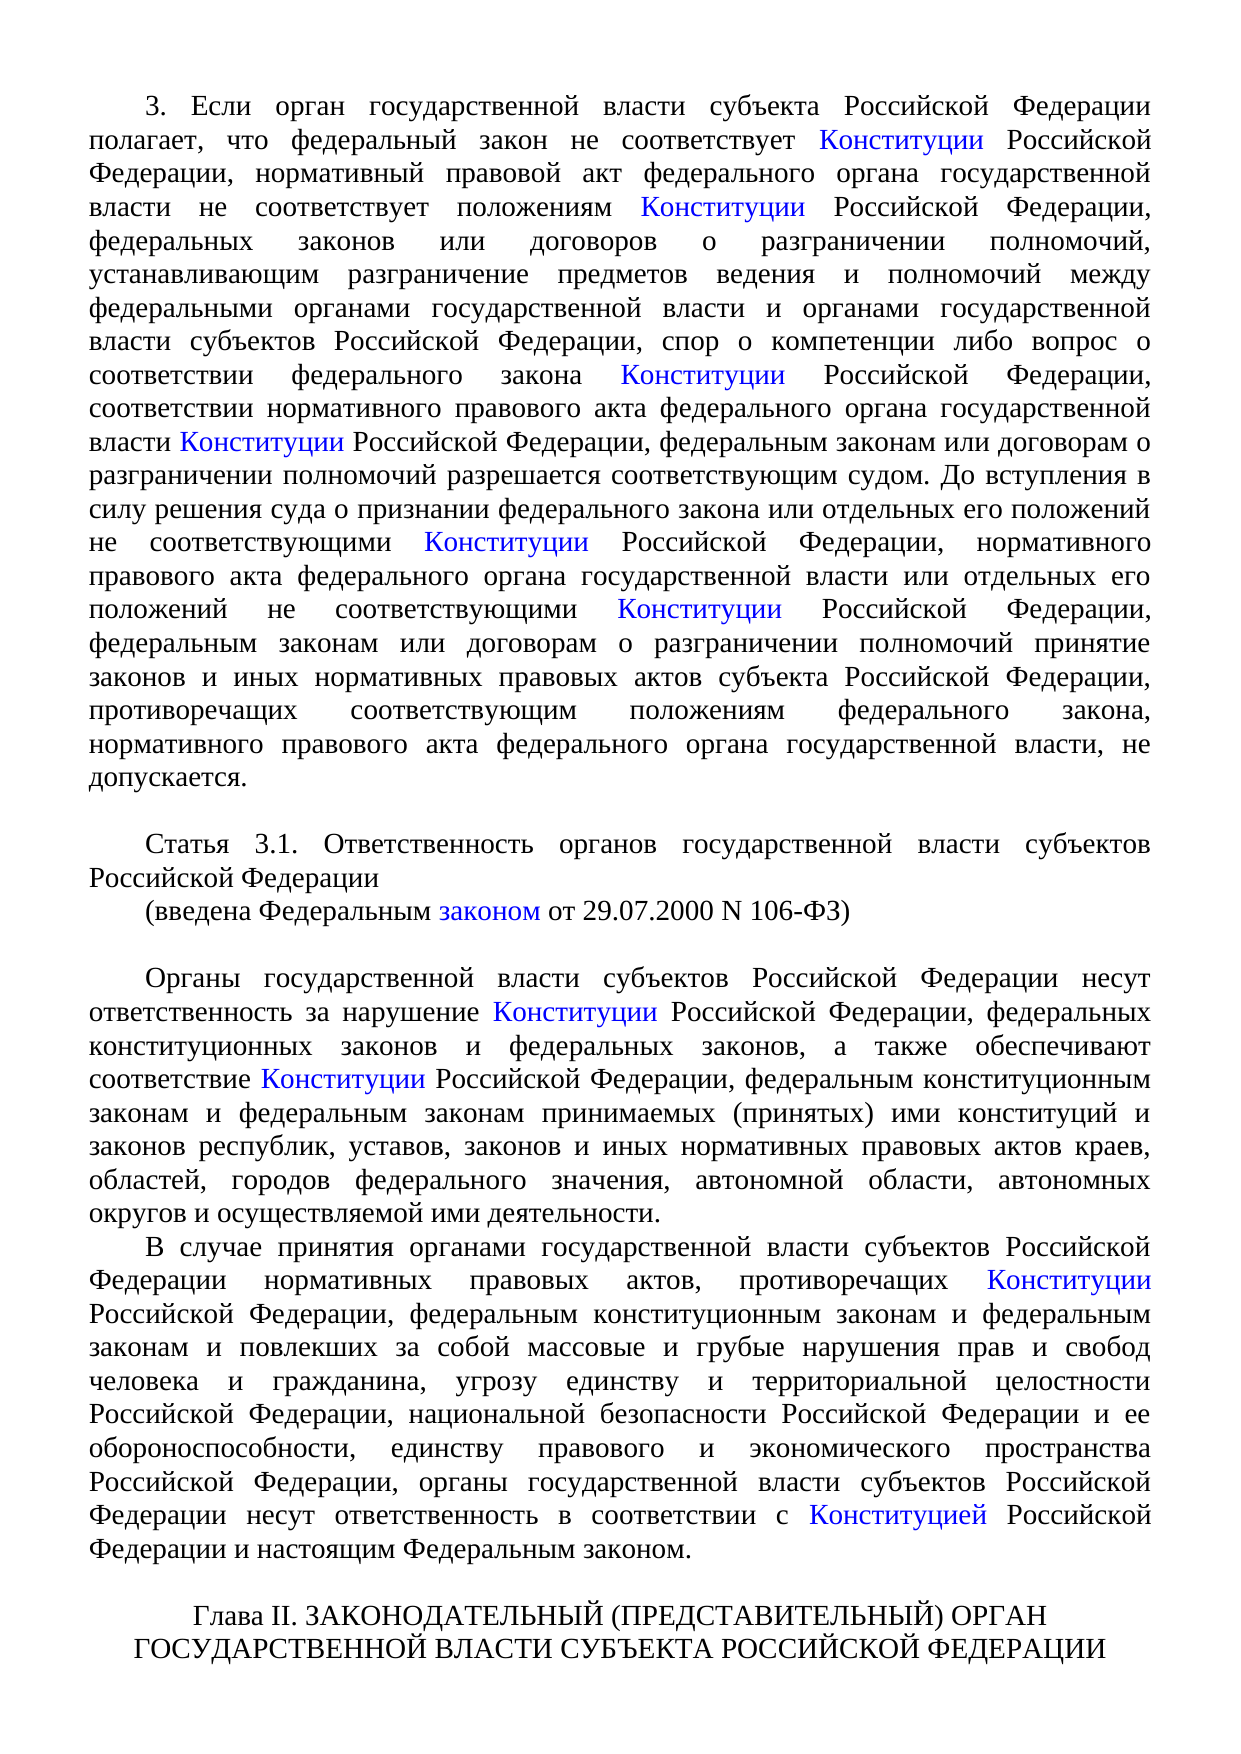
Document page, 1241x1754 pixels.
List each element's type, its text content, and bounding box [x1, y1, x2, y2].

text В случае принятия органами государственной власти субъектов Российской Федерации нормативных правовых актов, противоречащих Конституции Российской Федерации, федеральным конституционным законам и федеральным законам и повлекших за собой массовые и грубые нарушения прав и свобод человека и гражданина, угрозу единству и территориальной целостности Российской Федерации, национальной безопасности Российской Федерации и ее обороноспособности, единству правового и экономического пространства Российской Федерации, органы государственной власти субъектов Российской Федерации несут ответственность в соответствии с Конституцией Российской Федерации и настоящим Федеральным законом. [88, 1229, 1152, 1564]
text ГОСУДАРСТВЕННОЙ ВЛАСТИ СУБЪЕКТА РОССИЙСКОЙ ФЕДЕРАЦИИ [88, 1631, 1152, 1665]
text 3. Если орган государственной власти субъекта Российской Федерации полагает, что федеральный закон не соответствует Конституции Российской Федерации, нормативный правовой акт федерального органа государственной власти не соответствует положениям Конституции Российской Федерации, федеральных законов или договоров о разграничении полномочий, устанавливающим разграничение предметов ведения и полномочий между федеральными органами государственной власти и органами государственной власти субъектов Российской Федерации, спор о компетенции либо вопрос о соответствии федерального закона Конституции Российской Федерации, соответствии нормативного правового акта федерального органа государственной власти Конституции Российской Федерации, федеральным законам или договорам о разграничении полномочий разрешается соответствующим судом. До вступления в силу решения суда о признании федерального закона или отдельных его положений не соответствующими Конституции Российской Федерации, нормативного правового акта федерального органа государственной власти или отдельных его положений не соответствующими Конституции Российской Федерации, федеральным законам или договорам о разграничении полномочий принятие законов и иных нормативных правовых актов субъекта Российской Федерации, противоречащих соответствующим положениям федерального закона, нормативного правового акта федерального органа государственной власти, не допускается. [88, 88, 1152, 793]
text Статья 3.1. Ответственность органов государственной власти субъектов Российской Федерации [88, 826, 1152, 893]
text Глава II. ЗАКОНОДАТЕЛЬНЫЙ (ПРЕДСТАВИТЕЛЬНЫЙ) ОРГАН [88, 1598, 1152, 1631]
text Органы государственной власти субъектов Российской Федерации несут ответственность за нарушение Конституции Российской Федерации, федеральных конституционных законов и федеральных законов, а также обеспечивают соответствие Конституции Российской Федерации, федеральным конституционным законам и федеральным законам принимаемых (принятых) ими конституций и законов республик, уставов, законов и иных нормативных правовых актов краев, областей, городов федерального значения, автономной области, автономных округов и осуществляемой ими деятельности. [88, 961, 1152, 1229]
text (введена Федеральным законом от 29.07.2000 N 106-ФЗ) [88, 893, 1152, 927]
